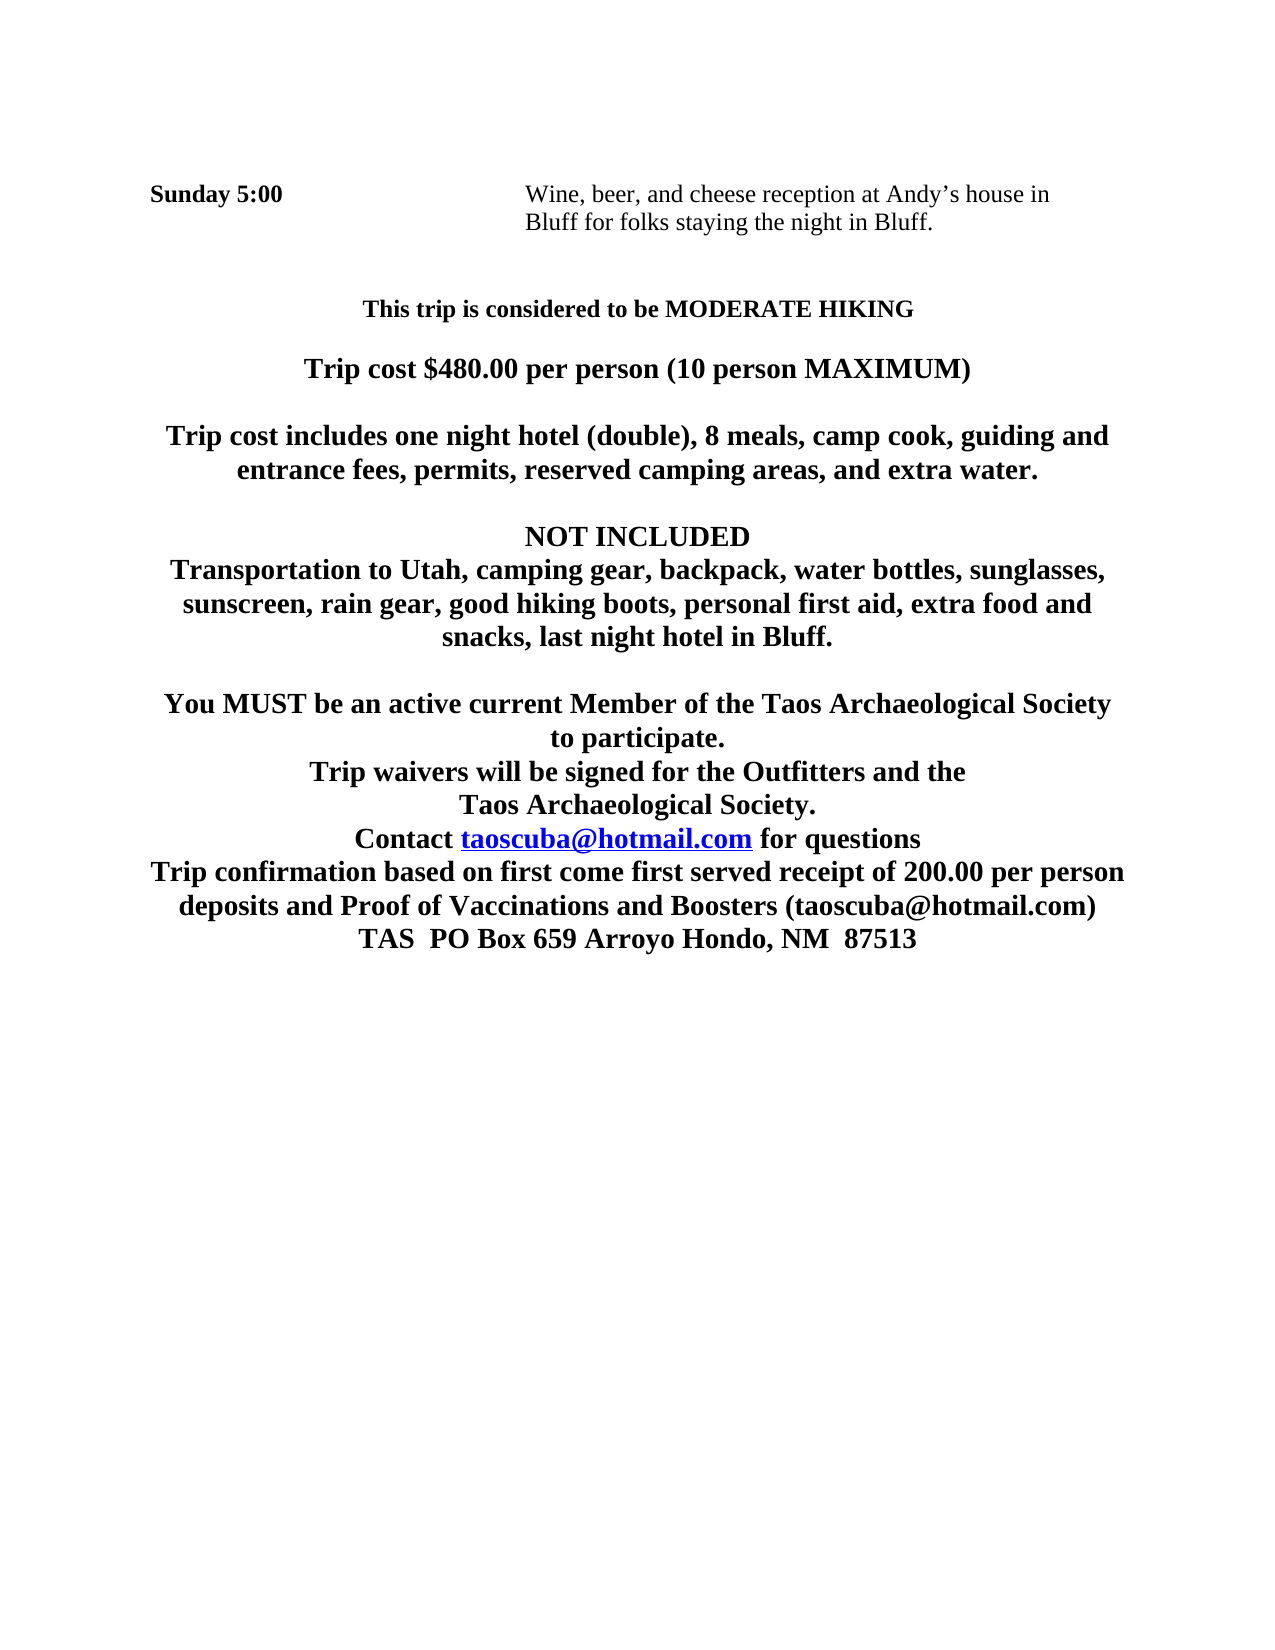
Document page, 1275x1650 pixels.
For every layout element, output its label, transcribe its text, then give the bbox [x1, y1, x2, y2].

text Contact taoscuba@hotmail.com for questions [150, 821, 1125, 854]
text Trip waivers will be signed for the Outfitters and the [150, 754, 1125, 787]
text Trip cost $480.00 per person (10 person MAXIMUM) [150, 351, 1125, 385]
text You MUST be an active current Member of the Taos Archaeological Society to participate. [150, 687, 1125, 754]
text Sunday 5:00 Wine, beer, and cheese reception at Andy’s house in [150, 179, 1125, 207]
text Trip cost includes one night hotel (double), 8 meals, camp cook, guiding and entrance fees, permits, reserved camping areas, and extra water. [150, 418, 1125, 485]
text Bluff for folks staying the night in Bluff. [150, 207, 1125, 236]
text TAS PO Box 659 Arroyo Hondo, NM 87513 [150, 921, 1125, 955]
text This trip is considered to be MODERATE HIKING [150, 294, 1125, 322]
text Transportation to Utah, camping gear, backpack, water bottles, sunglasses, sunscreen, rain gear, good hiking boots, personal first aid, extra food and snacks, last night hotel in Bluff. [150, 552, 1125, 653]
text NOT INCLUDED [150, 519, 1125, 552]
text Trip confirmation based on first come first served receipt of 200.00 per person deposits and Proof of Vaccinations and Boosters (taoscuba@hotmail.com) [150, 854, 1125, 921]
text Taos Archaeological Society. [150, 787, 1125, 821]
